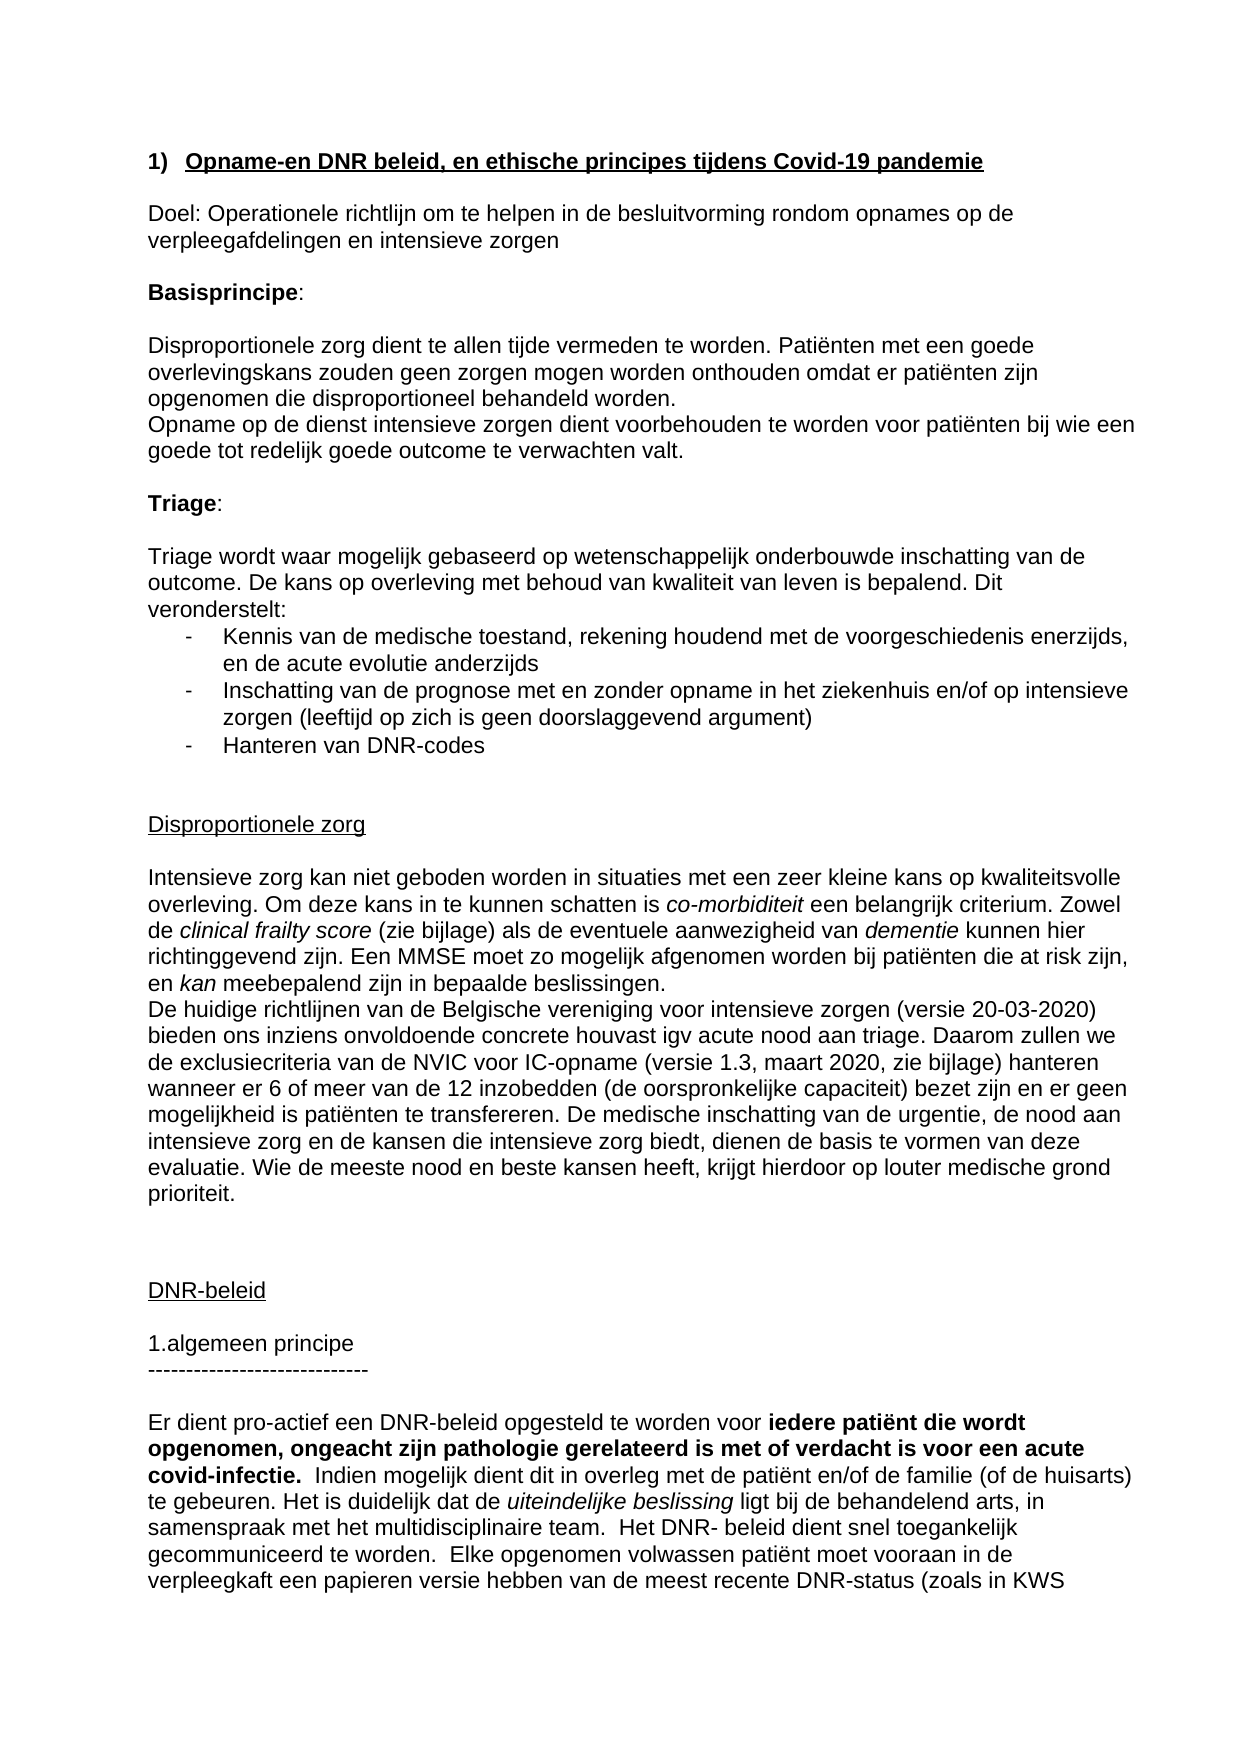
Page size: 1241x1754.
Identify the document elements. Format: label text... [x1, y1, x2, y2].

text Triage: [148, 490, 1137, 517]
text Doel: Operationele richtlijn om te helpen in de besluitvorming rondom opnames op de verpleegafdelingen en intensieve zorgen [148, 200, 1137, 253]
text Basisprincipe: [148, 279, 1137, 306]
list Hanteren van DNR-codes [185, 731, 1137, 759]
list Inschatting van de prognose met en zonder opname in het ziekenhuis en/of op intensieve zorgen (leeftijd op zich is geen doorslaggevend argument) [185, 676, 1137, 731]
text Intensieve zorg kan niet geboden worden in situaties met een zeer kleine kans op kwaliteitsvolle overleving. Om deze kans in te kunnen schatten is co-morbiditeit een belangrijk criterium. Zowel de clinical frailty score (zie bijlage) als de eventuele aanwezigheid van dementie kunnen hier richtinggevend zijn. Een MMSE moet zo mogelijk afgenomen worden bij patiënten die at risk zijn, en kan meebepalend zijn in bepaalde beslissingen. [148, 864, 1137, 996]
list Kennis van de medische toestand, rekening houdend met de voorgeschiedenis enerzijds, en de acute evolutie anderzijds [185, 622, 1137, 676]
text ----------------------------- [148, 1356, 1137, 1382]
text Opname op de dienst intensieve zorgen dient voorbehouden te worden voor patiënten bij wie een goede tot redelijk goede outcome te verwachten valt. [148, 411, 1137, 464]
text Disproportionele zorg dient te allen tijde vermeden te worden. Patiënten met een goede overlevingskans zouden geen zorgen mogen worden onthouden omdat er patiënten zijn opgenomen die disproportioneel behandeld worden. [148, 332, 1137, 411]
text 1.algemeen principe [148, 1330, 1137, 1356]
list Opname-en DNR beleid, en ethische principes tijdens Covid-19 pandemie [148, 148, 1137, 174]
text Disproportionele zorg [148, 811, 1137, 838]
text Triage wordt waar mogelijk gebaseerd op wetenschappelijk onderbouwde inschatting van de outcome. De kans op overleving met behoud van kwaliteit van leven is bepalend. Dit veronderstelt: [148, 543, 1137, 622]
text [148, 1409, 1137, 1593]
text De huidige richtlijnen van de Belgische vereniging voor intensieve zorgen (versie 20-03-2020) bieden ons inziens onvoldoende concrete houvast igv acute nood aan triage. Daarom zullen we de exclusiecriteria van de NVIC voor IC-opname (versie 1.3, maart 2020, zie bijlage) hanteren wanneer er 6 of meer van de 12 inzobedden (de oorspronkelijke capaciteit) bezet zijn en er geen mogelijkheid is patiënten te transfereren. De medische inschatting van de urgentie, de nood aan intensieve zorg en de kansen die intensieve zorg biedt, dienen de basis te vormen van deze evaluatie. Wie de meeste nood en beste kansen heeft, krijgt hierdoor op louter medische grond prioriteit. [148, 996, 1137, 1207]
text DNR-beleid [148, 1277, 1137, 1303]
